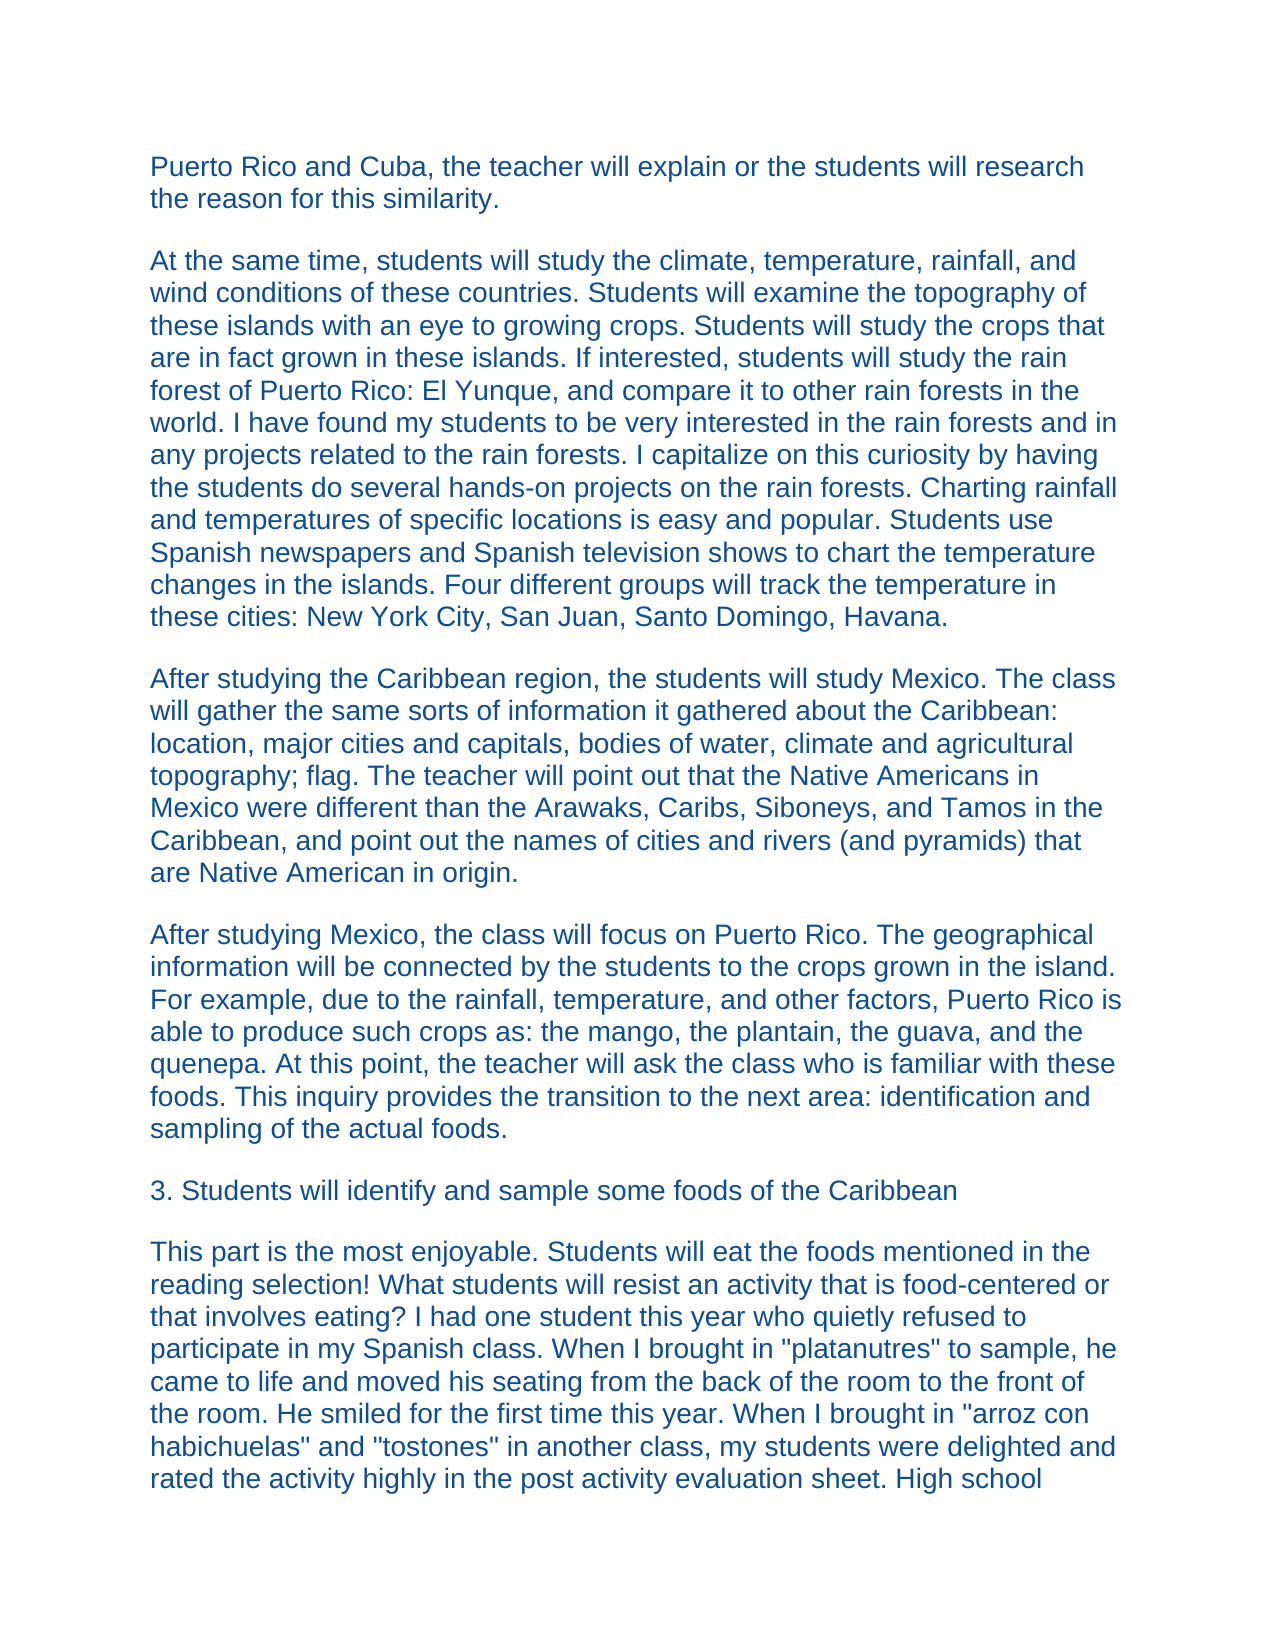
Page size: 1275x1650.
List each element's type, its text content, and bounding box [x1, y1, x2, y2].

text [150, 1235, 1125, 1494]
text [150, 150, 1125, 215]
text After studying the Caribbean region, the students will study Mexico. The class will gather the same sorts of information it gathered about the Caribbean: location, major cities and capitals, bodies of water, climate and agricultural topography; flag. The teacher will point out that the Native Americans in Mexico were different than the Arawaks, Caribs, Siboneys, and Tamos in the Caribbean, and point out the names of cities and rivers (and pyramids) that are Native American in origin. [150, 662, 1125, 889]
text 3. Students will identify and sample some foods of the Caribbean [150, 1174, 1125, 1206]
text At the same time, students will study the climate, temperature, rainfall, and wind conditions of these countries. Students will examine the topography of these islands with an eye to growing crops. Students will study the crops that are in fact grown in these islands. If interested, students will study the rain forest of Puerto Rico: El Yunque, and compare it to other rain forests in the world. I have found my students to be very interested in the rain forests and in any projects related to the rain forests. I capitalize on this curiosity by having the students do several hands-on projects on the rain forests. Charting rainfall and temperatures of specific locations is easy and popular. Students use Spanish newspapers and Spanish television shows to chart the temperature changes in the islands. Four different groups will track the temperature in these cities: New York City, San Juan, Santo Domingo, Havana. [150, 244, 1125, 633]
text After studying Mexico, the class will focus on Puerto Rico. The geographical information will be connected by the students to the crops grown in the island. For example, due to the rainfall, temperature, and other factors, Puerto Rico is able to produce such crops as: the mango, the plantain, the guava, and the quenepa. At this point, the teacher will ask the class who is familiar with these foods. This inquiry provides the transition to the next area: identification and sampling of the actual foods. [150, 918, 1125, 1144]
